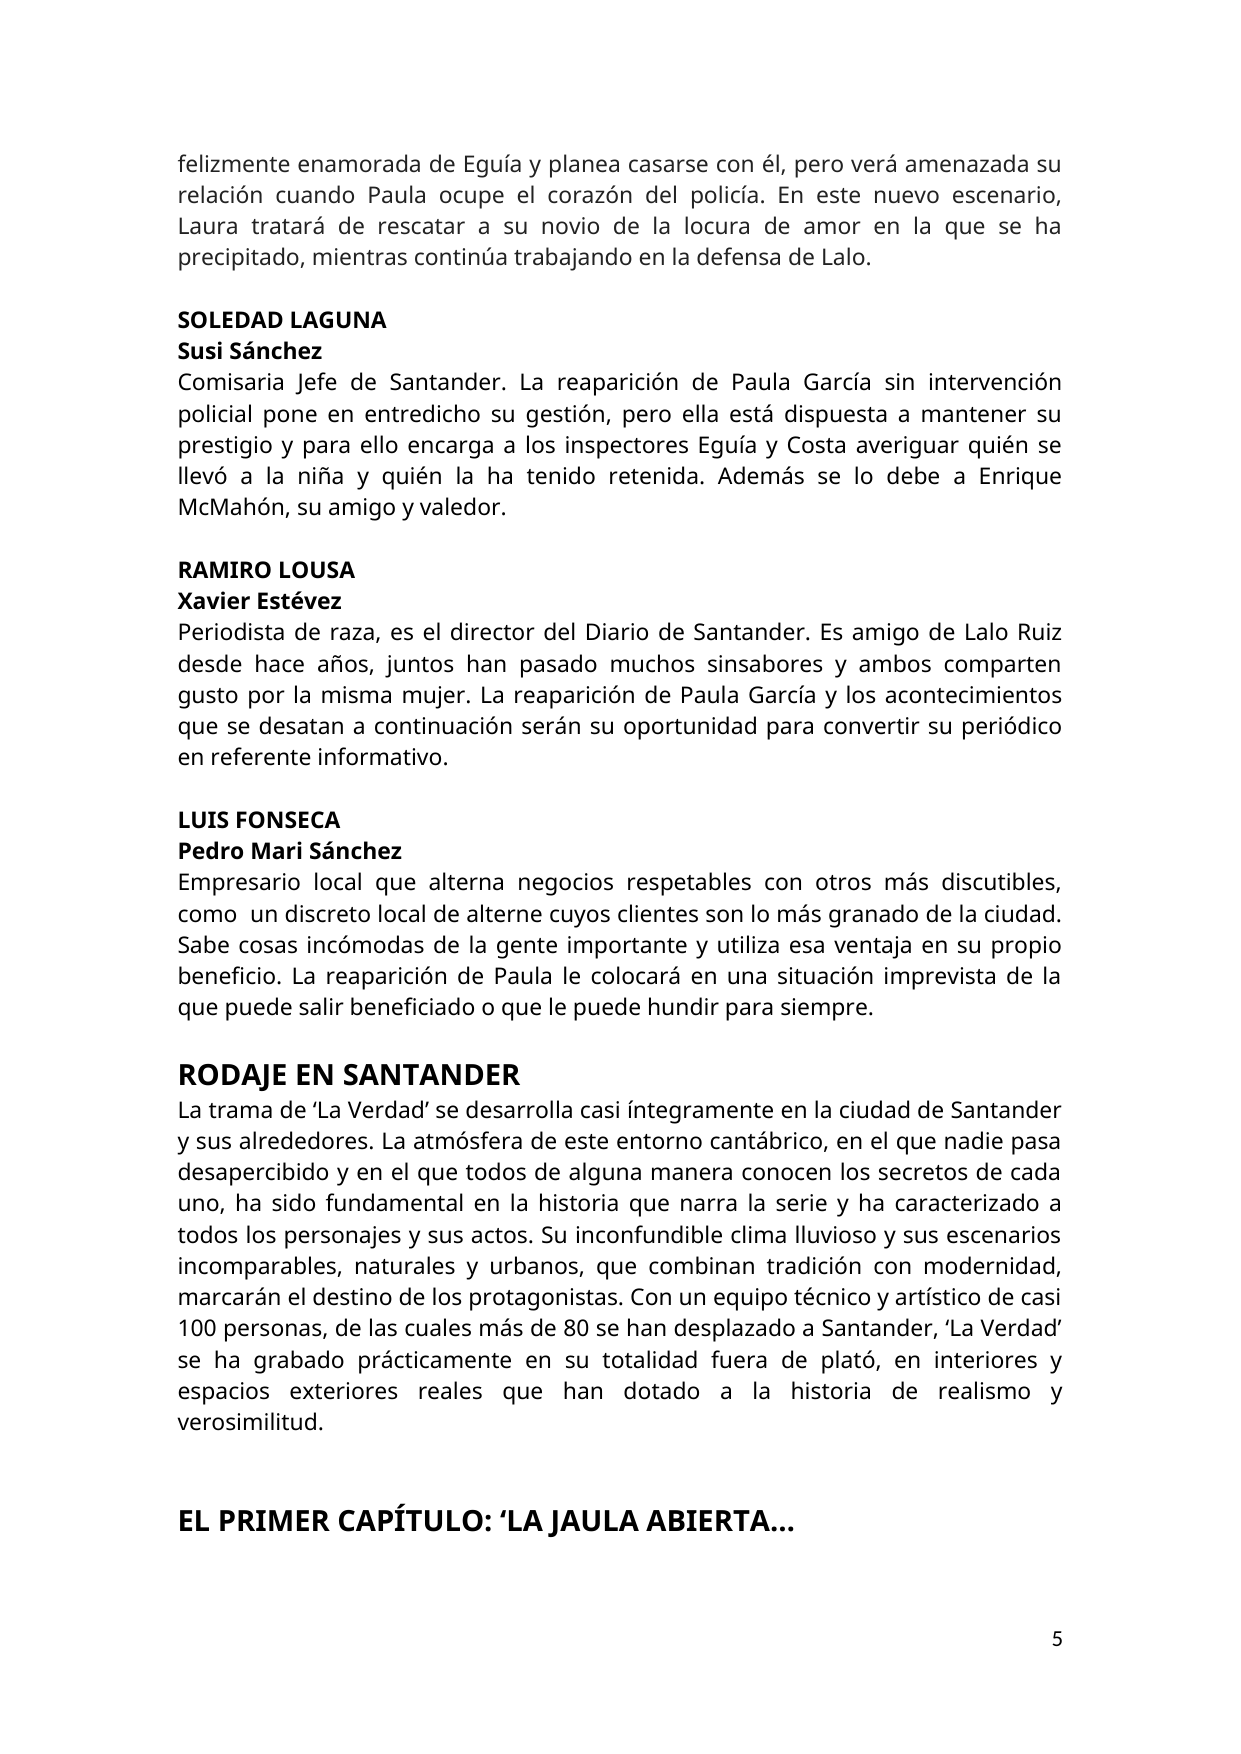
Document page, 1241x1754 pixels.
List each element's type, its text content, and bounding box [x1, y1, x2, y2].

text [177, 148, 1063, 273]
text Pedro Mari Sánchez [177, 835, 1063, 866]
text RODAJE EN SANTANDER [177, 1054, 1063, 1093]
text Comisaria Jefe de Santander. La reaparición de Paula García sin intervención policial pone en entredicho su gestión, pero ella está dispuesta a mantener su prestigio y para ello encarga a los inspectores Eguía y Costa averiguar quién se llevó a la niña y quién la ha tenido retenida. Además se lo debe a Enrique McMahón, su amigo y valedor. [177, 366, 1063, 523]
text EL PRIMER CAPÍTULO: ‘LA JAULA ABIERTA… [177, 1500, 1063, 1539]
text Empresario local que alterna negocios respetables con otros más discutibles, como un discreto local de alterne cuyos clientes son lo más granado de la ciudad. Sabe cosas incómodas de la gente importante y utiliza esa ventaja en su propio beneficio. La reaparición de Paula le colocará en una situación imprevista de la que puede salir beneficiado o que le puede hundir para siempre. [177, 866, 1063, 1023]
text Susi Sánchez [177, 335, 1063, 366]
text LUIS FONSECA [177, 804, 1063, 835]
text Periodista de raza, es el director del Diario de Santander. Es amigo de Lalo Ruiz desde hace años, juntos han pasado muchos sinsabores y ambos comparten gusto por la misma mujer. La reaparición de Paula García y los acontecimientos que se desatan a continuación serán su oportunidad para convertir su periódico en referente informativo. [177, 616, 1063, 773]
text SOLEDAD LAGUNA [177, 304, 1063, 335]
text La trama de ‘La Verdad’ se desarrolla casi íntegramente en la ciudad de Santander y sus alrededores. La atmósfera de este entorno cantábrico, en el que nadie pasa desapercibido y en el que todos de alguna manera conocen los secretos de cada uno, ha sido fundamental en la historia que narra la serie y ha caracterizado a todos los personajes y sus actos. Su inconfundible clima lluvioso y sus escenarios incomparables, naturales y urbanos, que combinan tradición con modernidad, marcarán el destino de los protagonistas. Con un equipo técnico y artístico de casi 100 personas, de las cuales más de 80 se han desplazado a Santander, ‘La Verdad’ se ha grabado prácticamente en su totalidad fuera de plató, en interiores y espacios exteriores reales que han dotado a la historia de realismo y verosimilitud. [177, 1093, 1063, 1437]
text RAMIRO LOUSA [177, 554, 1063, 585]
text Xavier Estévez [177, 585, 1063, 616]
